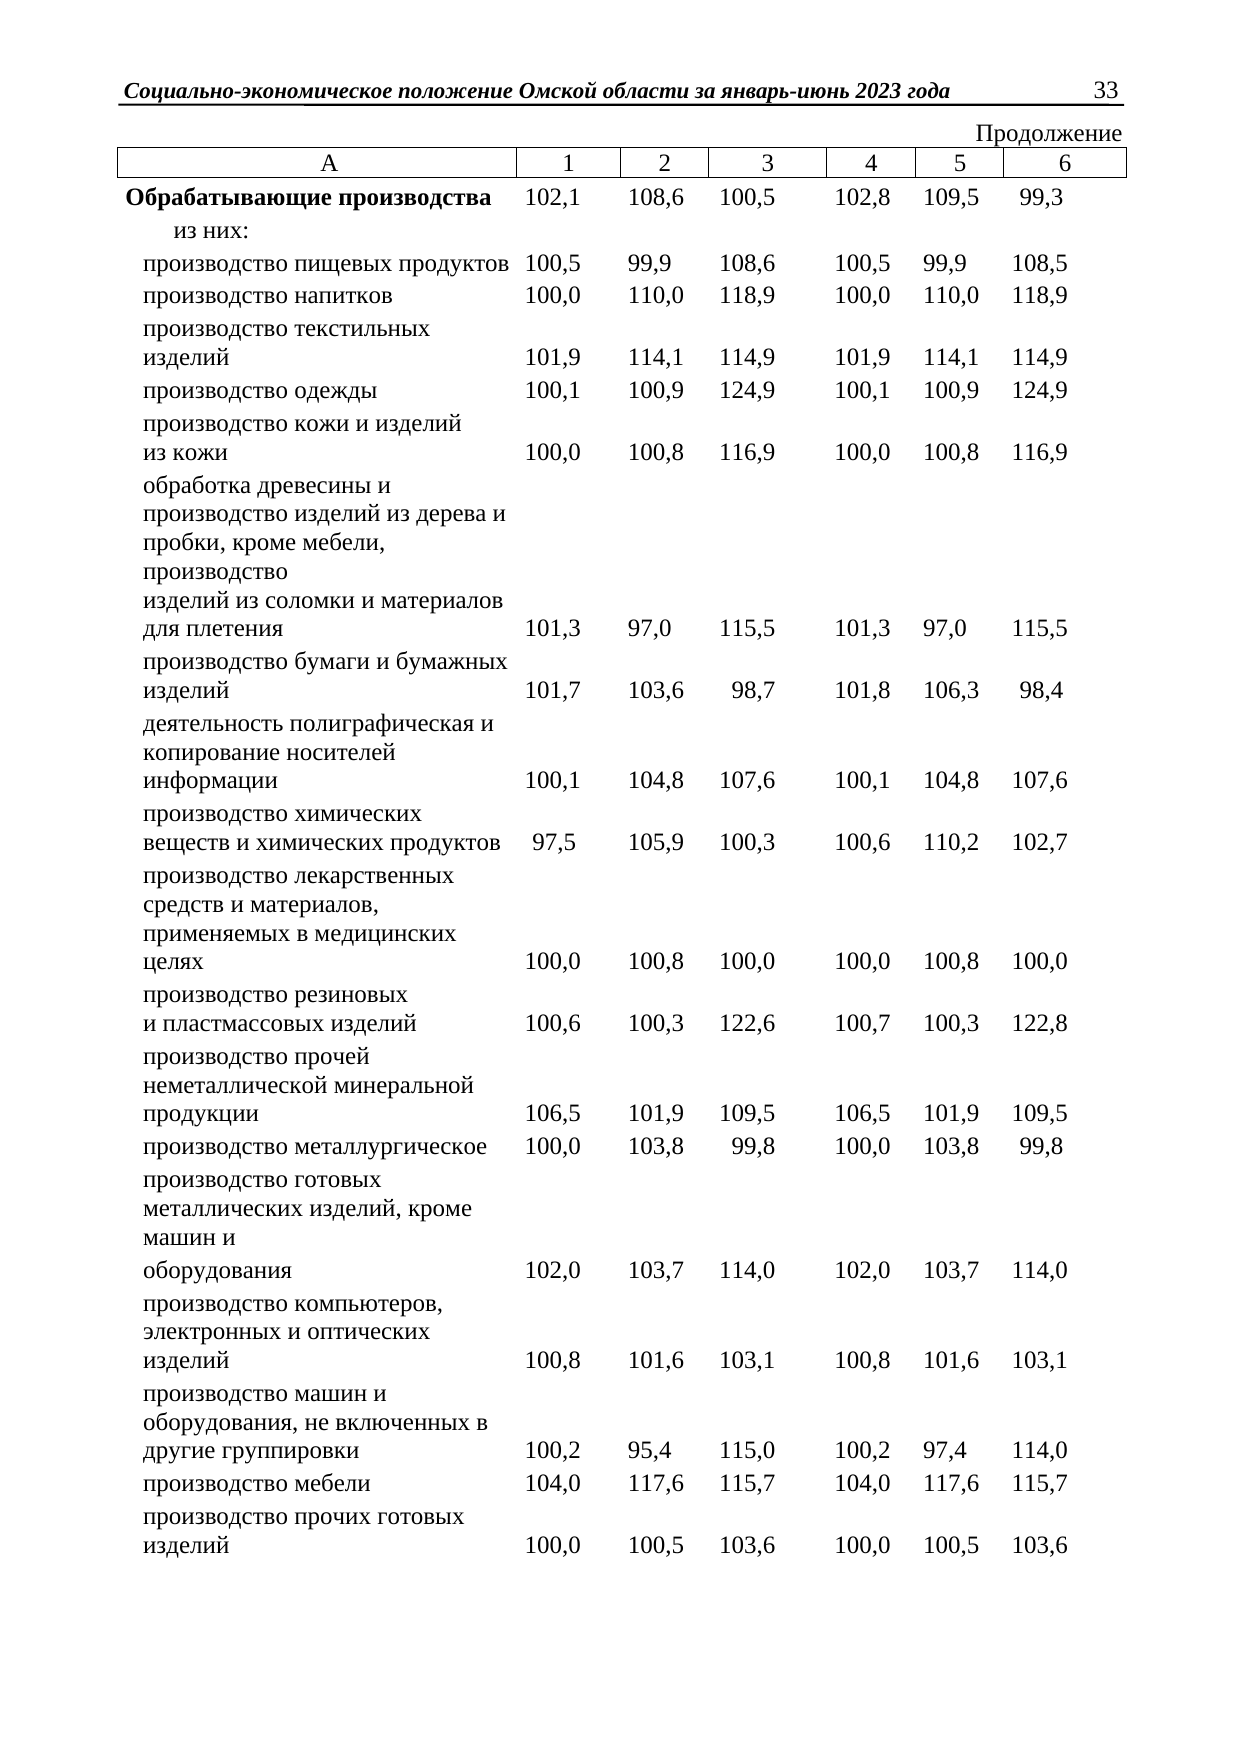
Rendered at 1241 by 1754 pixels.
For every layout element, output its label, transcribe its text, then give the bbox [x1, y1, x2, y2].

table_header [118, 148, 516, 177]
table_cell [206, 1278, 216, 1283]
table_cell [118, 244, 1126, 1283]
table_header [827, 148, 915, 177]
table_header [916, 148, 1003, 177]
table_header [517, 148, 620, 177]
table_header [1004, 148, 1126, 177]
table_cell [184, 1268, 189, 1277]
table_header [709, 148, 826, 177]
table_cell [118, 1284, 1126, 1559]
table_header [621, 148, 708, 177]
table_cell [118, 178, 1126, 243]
text Продолжение [123, 118, 1122, 147]
